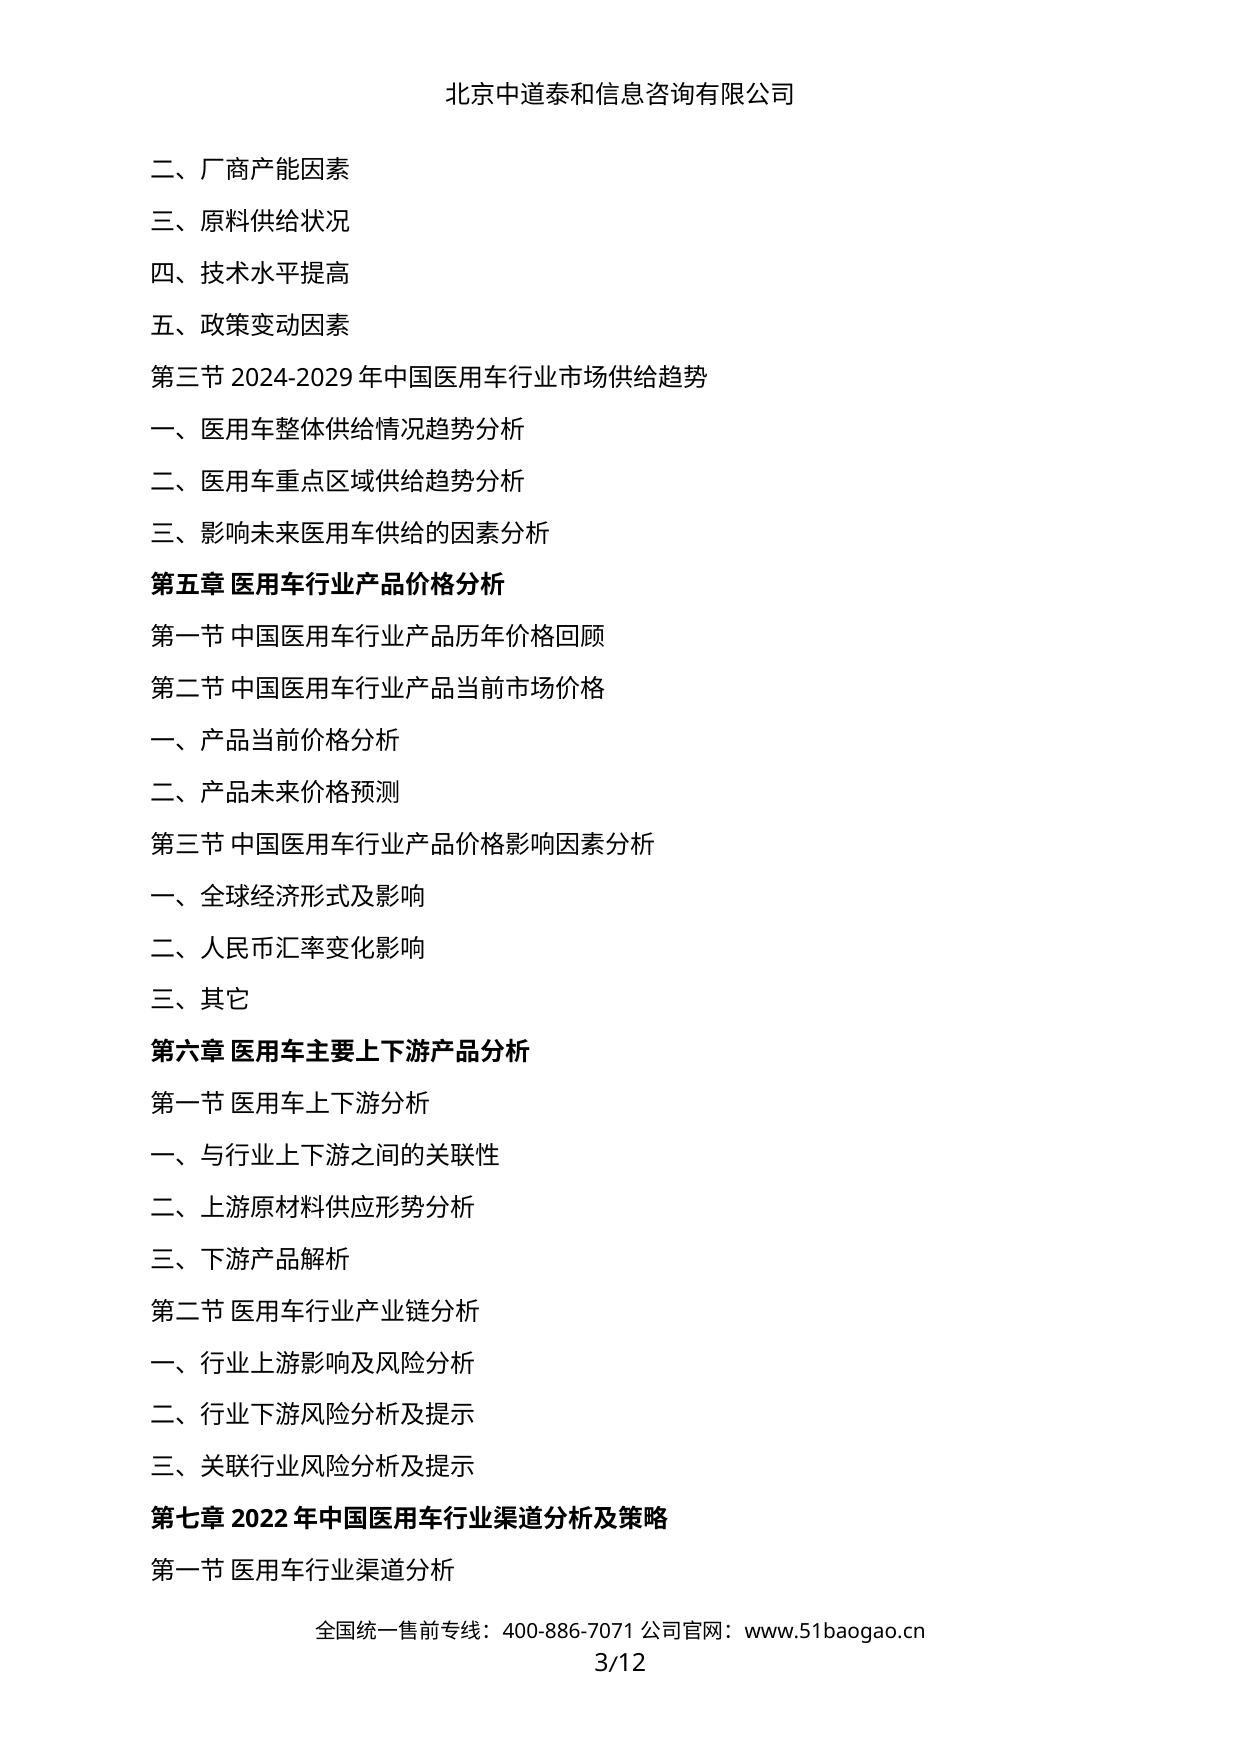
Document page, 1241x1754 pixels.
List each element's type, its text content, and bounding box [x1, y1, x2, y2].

text 第一节 医用车行业渠道分析 [150, 1551, 1090, 1587]
text 二、上游原材料供应形势分析 [150, 1187, 1090, 1224]
text 三、影响未来医用车供给的因素分析 [150, 513, 1090, 549]
text 第五章 医用车行业产品价格分析 [150, 565, 1090, 601]
text 二、厂商产能因素 [150, 150, 1090, 186]
text 一、行业上游影响及风险分析 [150, 1343, 1090, 1379]
text 第六章 医用车主要上下游产品分析 [150, 1032, 1090, 1068]
text 五、政策变动因素 [150, 306, 1090, 342]
text 第七章 2022年中国医用车行业渠道分析及策略 [150, 1499, 1090, 1535]
text 三、其它 [150, 980, 1090, 1016]
text 四、技术水平提高 [150, 254, 1090, 290]
text 三、原料供给状况 [150, 202, 1090, 238]
text 第一节 医用车上下游分析 [150, 1084, 1090, 1120]
text 第一节 中国医用车行业产品历年价格回顾 [150, 617, 1090, 653]
text 二、人民币汇率变化影响 [150, 928, 1090, 964]
text 第三节 中国医用车行业产品价格影响因素分析 [150, 824, 1090, 861]
text 一、医用车整体供给情况趋势分析 [150, 409, 1090, 446]
text 一、产品当前价格分析 [150, 721, 1090, 757]
text 二、产品未来价格预测 [150, 772, 1090, 809]
text 一、全球经济形式及影响 [150, 876, 1090, 912]
text 二、行业下游风险分析及提示 [150, 1395, 1090, 1431]
text 第三节 2024-2029年中国医用车行业市场供给趋势 [150, 357, 1090, 394]
text 第二节 医用车行业产业链分析 [150, 1291, 1090, 1327]
text 二、医用车重点区域供给趋势分析 [150, 461, 1090, 497]
text 第二节 中国医用车行业产品当前市场价格 [150, 669, 1090, 705]
text 一、与行业上下游之间的关联性 [150, 1136, 1090, 1172]
text 三、下游产品解析 [150, 1239, 1090, 1276]
text 三、关联行业风险分析及提示 [150, 1447, 1090, 1483]
